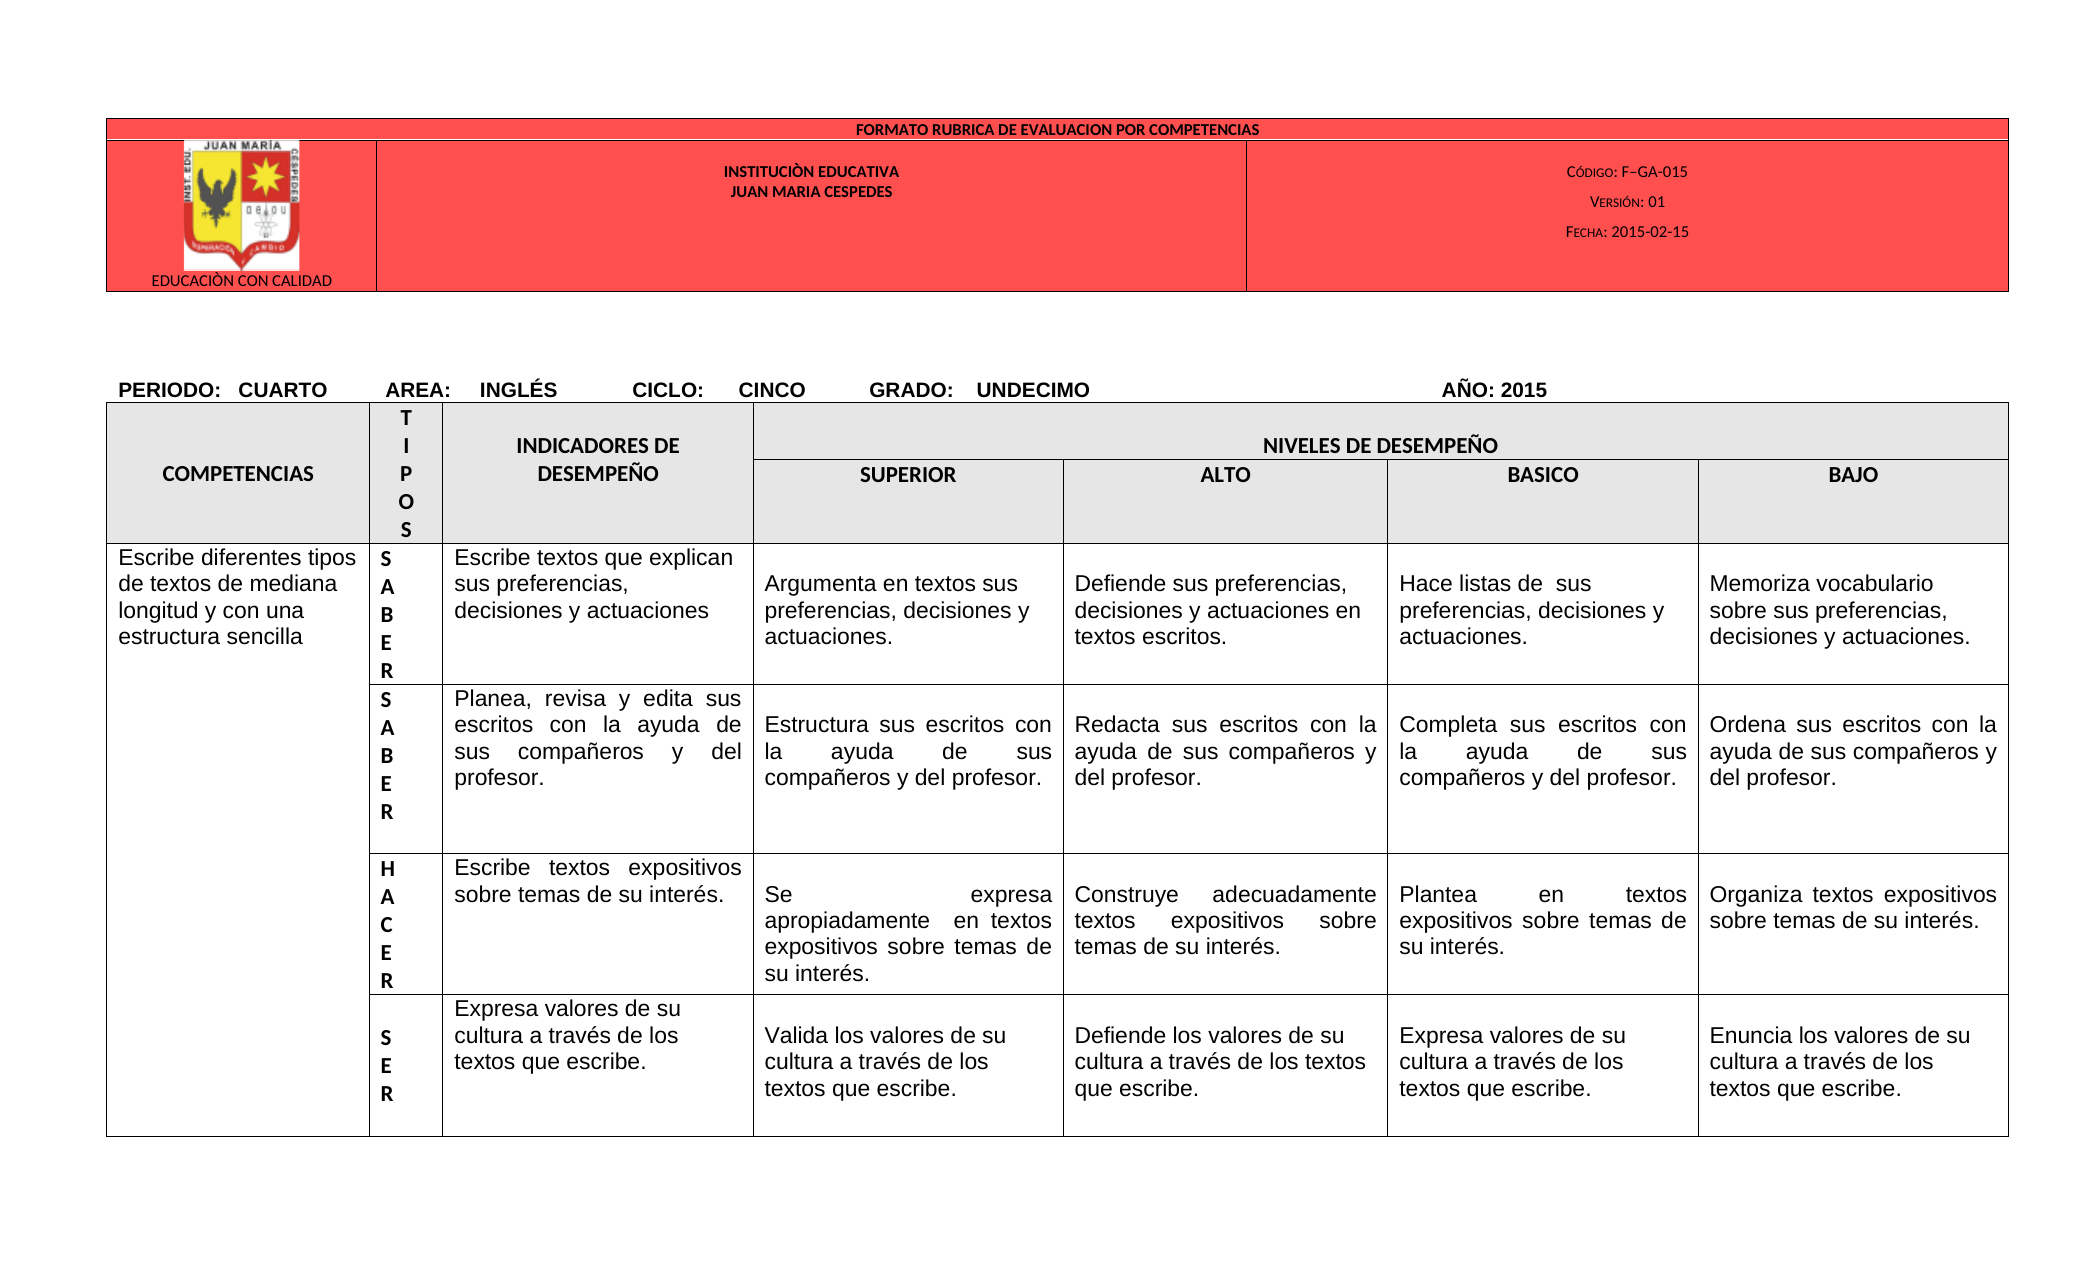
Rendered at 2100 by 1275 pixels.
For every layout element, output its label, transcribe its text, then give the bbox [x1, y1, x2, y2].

table_cell Planea, revisa y edita sus escritos con la ayuda de sus compañeros y del profesor. [443, 685, 753, 853]
table_cell H A C E R [370, 854, 442, 994]
table_cell Memoriza vocabulario sobre sus preferencias, decisiones y actuaciones. [1699, 544, 2008, 684]
table_cell SUPERIOR [754, 460, 1063, 543]
table_cell Enuncia los valores de su cultura a través de los textos que escribe. [1699, 995, 2008, 1136]
table_cell S A B E R [370, 685, 442, 853]
table_cell BASICO [1388, 460, 1698, 543]
table_cell Hace listas de sus preferencias, decisiones y actuaciones. [1388, 544, 1698, 684]
table_cell Organiza textos expositivos sobre temas de su interés. [1699, 854, 2008, 994]
table_cell Ordena sus escritos con la ayuda de sus compañeros y del profesor. [1699, 685, 2008, 853]
table_cell S E R [370, 995, 442, 1136]
table_header INDICADORES DE DESEMPEÑO [443, 403, 753, 543]
table_cell Redacta sus escritos con la ayuda de sus compañeros y del profesor. [1064, 685, 1387, 853]
table_cell BAJO [1699, 460, 2008, 543]
table_cell Defiende los valores de su cultura a través de los textos que escribe. [1064, 995, 1387, 1136]
table_cell Escribe textos expositivos sobre temas de su interés. [443, 854, 753, 994]
table_header NIVELES DE DESEMPEÑO [754, 403, 2008, 459]
table_cell Defiende sus preferencias, decisiones y actuaciones en textos escritos. [1064, 544, 1387, 684]
table_cell Expresa valores de su cultura a través de los textos que escribe. [443, 995, 753, 1136]
table_header COMPETENCIAS [107, 403, 369, 543]
table_cell Se expresa apropiadamente en textos expositivos sobre temas de su interés. [754, 854, 1063, 994]
table_header T I P O S [370, 403, 442, 543]
table_cell Completa sus escritos con la ayuda de sus compañeros y del profesor. [1388, 685, 1698, 853]
table_cell ALTO [1064, 460, 1387, 543]
table_cell Estructura sus escritos con la ayuda de sus compañeros y del profesor. [754, 685, 1063, 853]
table_cell Plantea en textos expositivos sobre temas de su interés. [1388, 854, 1698, 994]
table_cell Construye adecuadamente textos expositivos sobre temas de su interés. [1064, 854, 1387, 994]
table_cell S A B E R [370, 544, 442, 684]
table_cell Expresa valores de su cultura a través de los textos que escribe. [1388, 995, 1698, 1136]
table_cell Escribe textos que explican sus preferencias, decisiones y actuaciones [443, 544, 753, 684]
table_cell Argumenta en textos sus preferencias, decisiones y actuaciones. [754, 544, 1063, 684]
table_cell Valida los valores de su cultura a través de los textos que escribe. [754, 995, 1063, 1136]
table_cell Escribe diferentes tipos de textos de mediana longitud y con una estructura sencilla [107, 544, 369, 1136]
text PERIODO: CUARTO AREA: INGLÉS CICLO: CINCO GRADO: UNDECIMO AÑO: 2015 [118, 378, 1982, 402]
